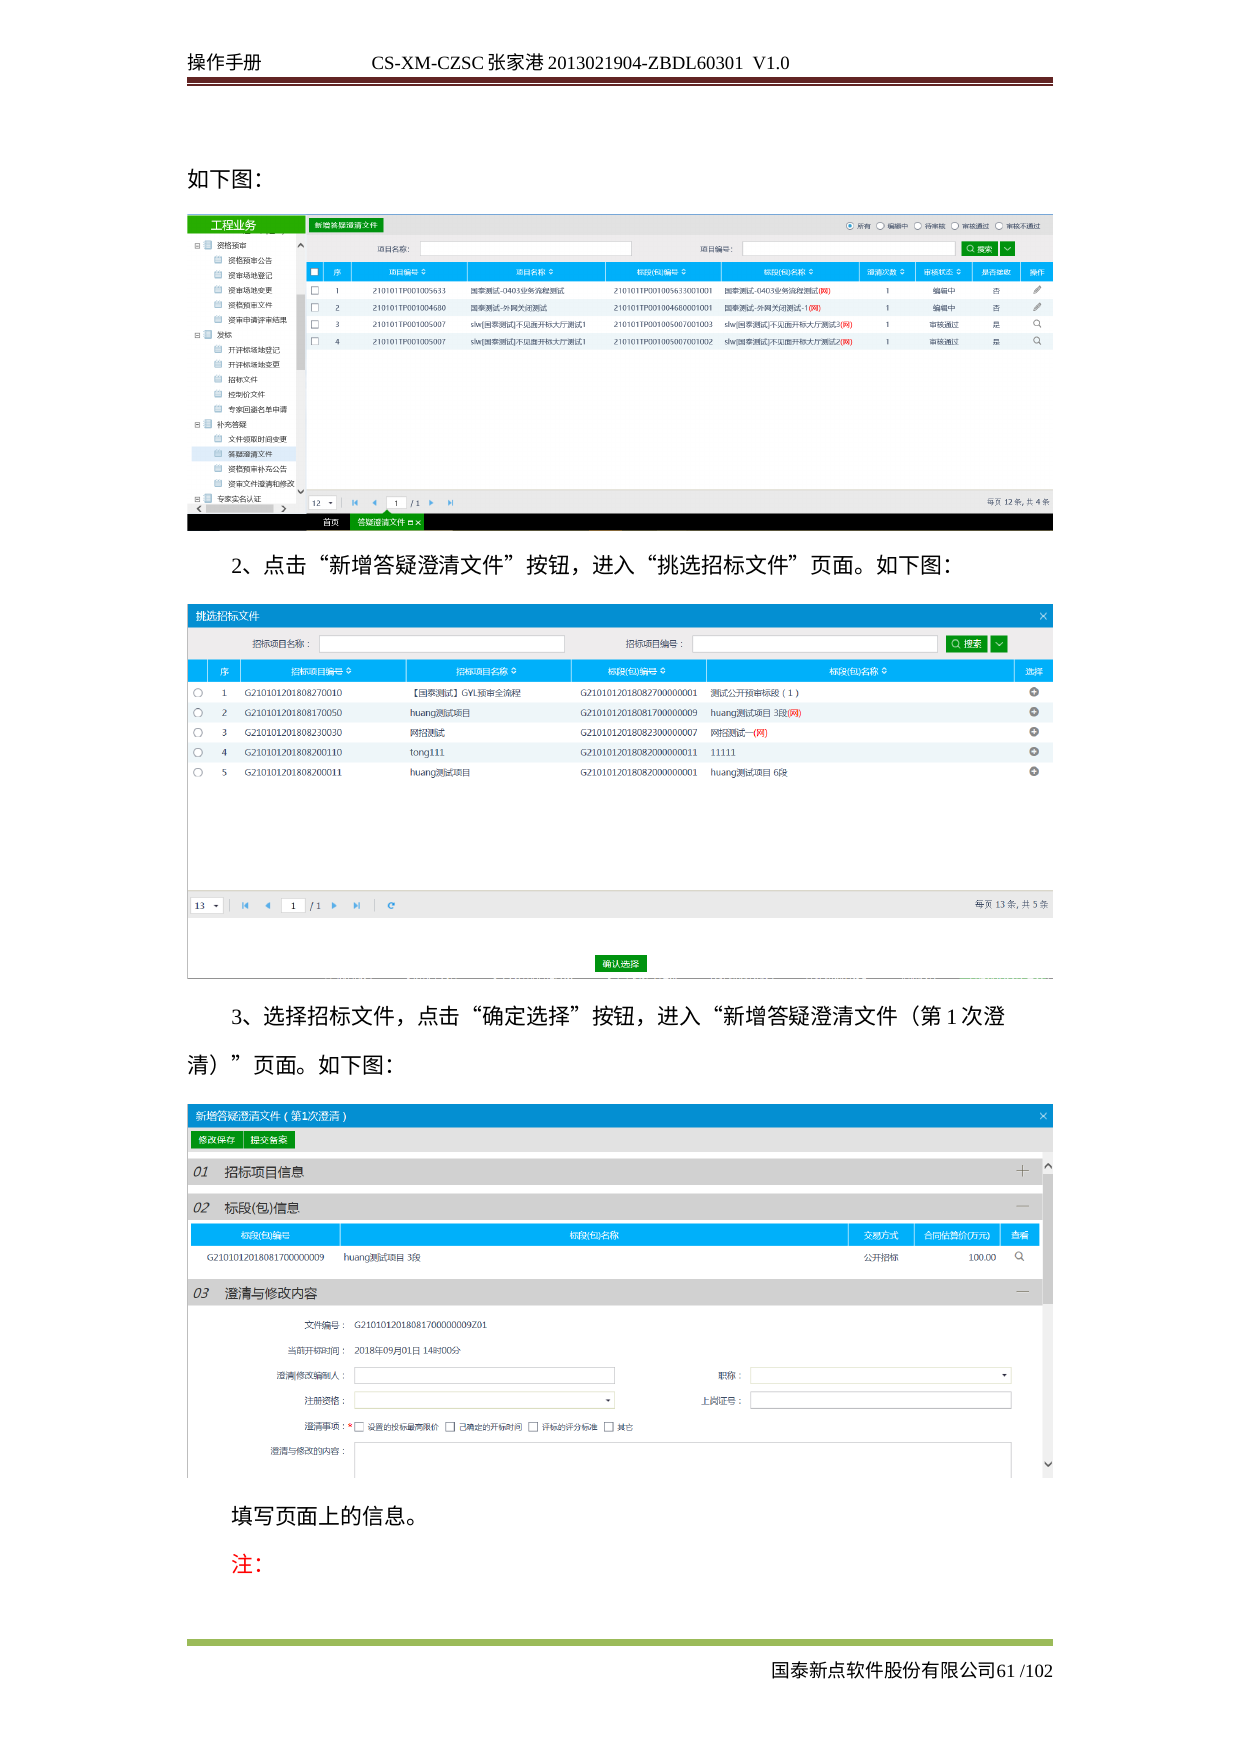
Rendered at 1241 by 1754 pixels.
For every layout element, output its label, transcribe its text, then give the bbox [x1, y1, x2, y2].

picture [208, 1112, 216, 1118]
picture [187, 214, 1053, 531]
picture [311, 269, 318, 275]
text 填写页面上的信息。 [187, 1498, 1053, 1531]
text 2、点击“新增答疑澄清文件”按钮，进入“挑选招标文件”页面。如下图： [187, 548, 1053, 580]
picture [187, 682, 1053, 979]
picture [187, 628, 1053, 659]
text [187, 162, 1053, 194]
text 3、选择招标文件，点击“确定选择”按钮，进入“新增答疑澄清文件（第1次澄清）”页面。如下图： [187, 999, 1053, 1080]
text 注： [187, 1547, 1053, 1579]
picture [187, 1128, 1053, 1478]
